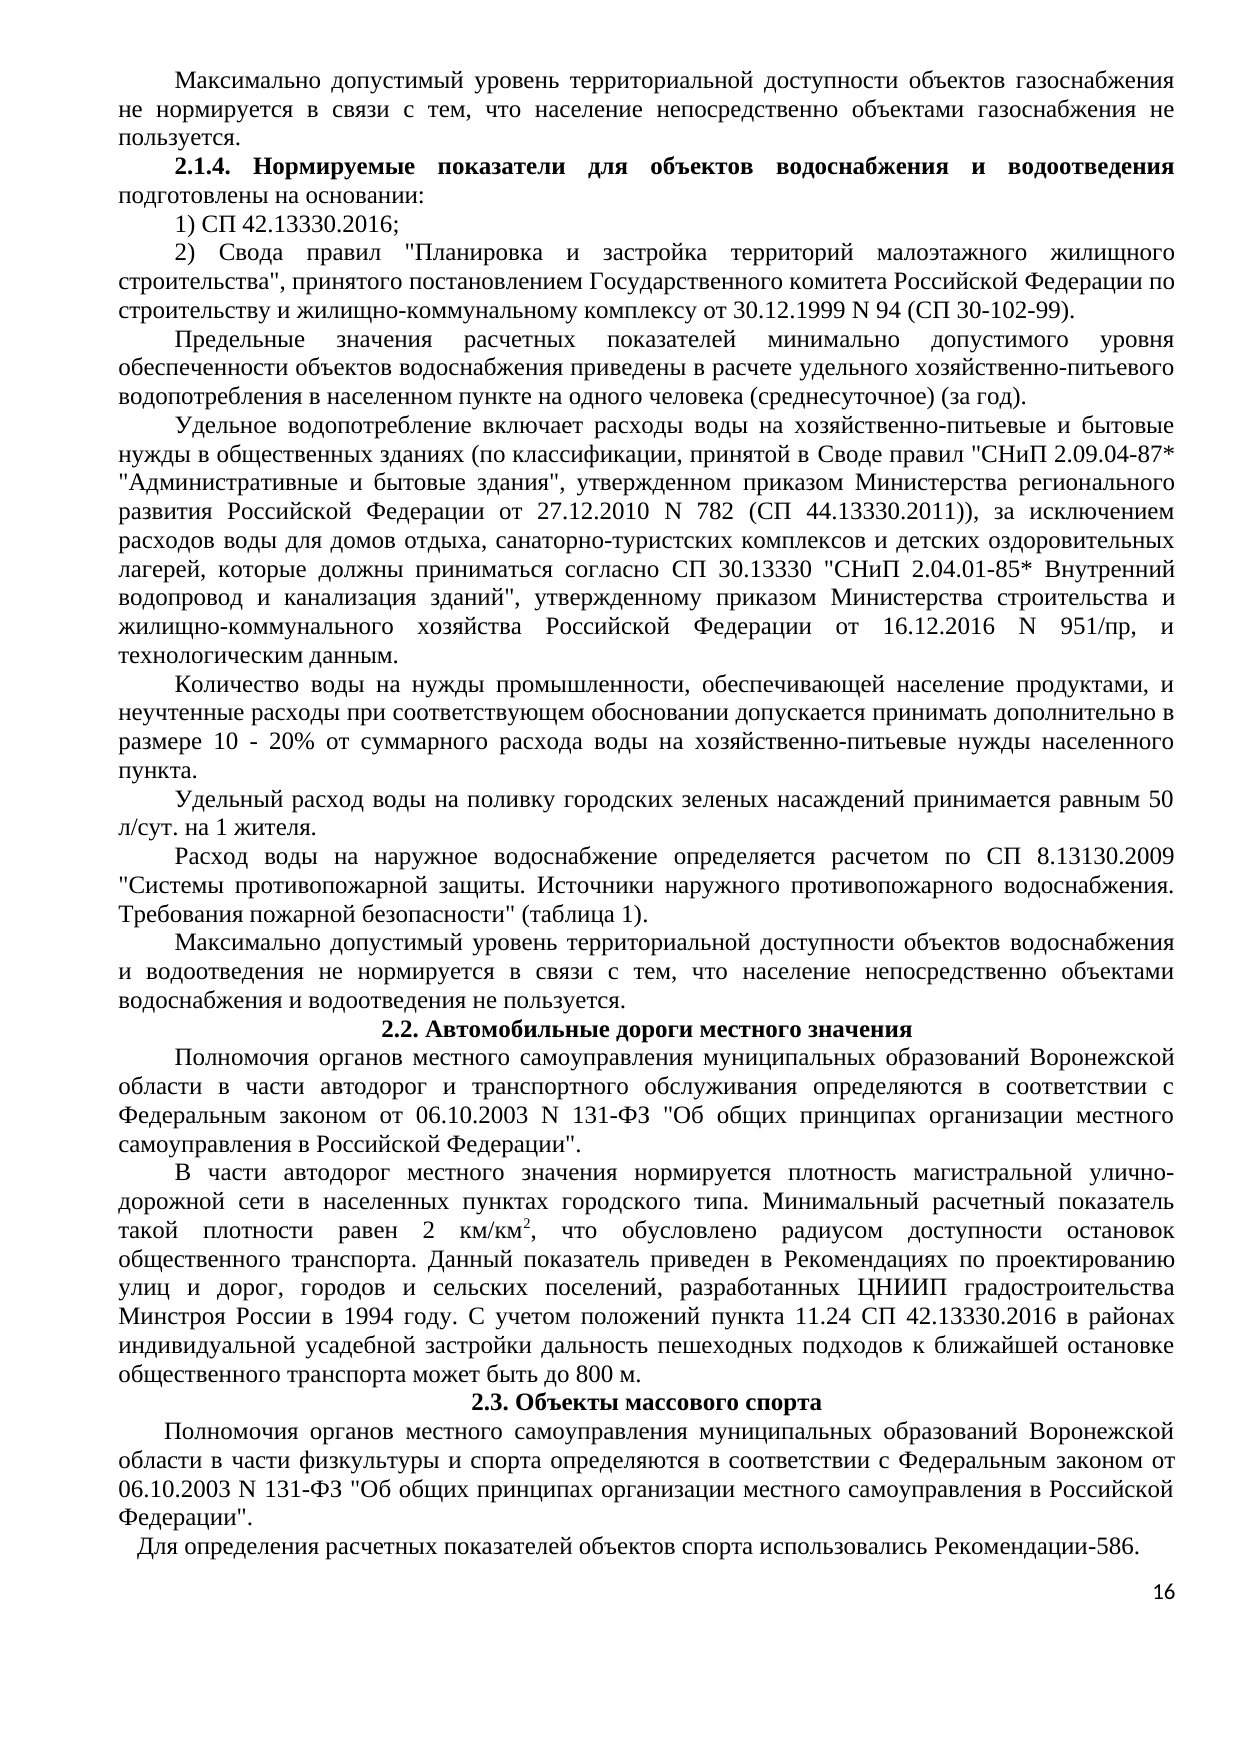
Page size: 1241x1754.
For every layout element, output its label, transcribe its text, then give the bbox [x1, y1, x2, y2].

text Предельные значения расчетных показателей минимально допустимого уровня обеспеченности объектов водоснабжения приведены в расчете удельного хозяйственно-питьевого водопотребления в населенном пункте на одного человека (среднесуточное) (за год). [118, 324, 1175, 410]
text 1) СП 42.13330.2016; [118, 209, 1175, 237]
text В части автодорог местного значения нормируется плотность магистральной улично-дорожной сети в населенных пунктах городского типа. Минимальный расчетный показатель такой плотности равен 2 км/км2, что обусловлено радиусом доступности остановок общественного транспорта. Данный показатель приведен в Рекомендациях по проектированию улиц и дорог, городов и сельских поселений, разработанных ЦНИИП градостроительства Минстроя России в 1994 году. С учетом положений пункта 11.24 СП 42.13330.2016 в районах индивидуальной усадебной застройки дальность пешеходных подходов к ближайшей остановке общественного транспорта может быть до 800 м. [118, 1157, 1175, 1387]
text Для определения расчетных показателей объектов спорта использовались Рекомендации-586. [118, 1531, 1175, 1560]
text 2.1.4. Нормируемые показатели для объектов водоснабжения и водоотведения подготовлены на основании: [118, 151, 1175, 209]
text Полномочия органов местного самоуправления муниципальных образований Воронежской области в части автодорог и транспортного обслуживания определяются в соответствии с Федеральным законом от 06.10.2003 N 131-ФЗ "Об общих принципах организации местного самоуправления в Российской Федерации". [118, 1042, 1175, 1157]
text 2.2. Автомобильные дороги местного значения [118, 1014, 1175, 1042]
text 2) Свода правил "Планировка и застройка территорий малоэтажного жилищного строительства", принятого постановлением Государственного комитета Российской Федерации по строительству и жилищно-коммунальному комплексу от 30.12.1999 N 94 (СП 30-102-99). [118, 237, 1175, 324]
text Максимально допустимый уровень территориальной доступности объектов газоснабжения не нормируется в связи с тем, что население непосредственно объектами газоснабжения не пользуется. [118, 65, 1175, 151]
text Максимально допустимый уровень территориальной доступности объектов водоснабжения и водоотведения не нормируется в связи с тем, что население непосредственно объектами водоснабжения и водоотведения не пользуется. [118, 927, 1175, 1014]
text Удельный расход воды на поливку городских зеленых насаждений принимается равным 50 л/сут. на 1 жителя. [118, 784, 1175, 841]
text Количество воды на нужды промышленности, обеспечивающей население продуктами, и неучтенные расходы при соответствующем обосновании допускается принимать дополнительно в размере 10 - 20% от суммарного расхода воды на хозяйственно-питьевые нужды населенного пункта. [118, 669, 1175, 784]
text Расход воды на наружное водоснабжение определяется расчетом по СП 8.13130.2009 "Системы противопожарной защиты. Источники наружного противопожарного водоснабжения. Требования пожарной безопасности" (таблица 1). [118, 841, 1175, 927]
text Удельное водопотребление включает расходы воды на хозяйственно-питьевые и бытовые нужды в общественных зданиях (по классификации, принятой в Своде правил "СНиП 2.09.04-87* "Административные и бытовые здания", утвержденном приказом Министерства регионального развития Российской Федерации от 27.12.2010 N 782 (СП 44.13330.2011)), за исключением расходов воды для домов отдыха, санаторно-туристских комплексов и детских оздоровительных лагерей, которые должны приниматься согласно СП 30.13330 "СНиП 2.04.01-85* Внутренний водопровод и канализация зданий", утвержденному приказом Министерства строительства и жилищно-коммунального хозяйства Российской Федерации от 16.12.2016 N 951/пр, и технологическим данным. [118, 410, 1175, 669]
text 2.3. Объекты массового спорта [118, 1387, 1175, 1416]
text Полномочия органов местного самоуправления муниципальных образований Воронежской области в части физкультуры и спорта определяются в соответствии с Федеральным законом от 06.10.2003 N 131-ФЗ "Об общих принципах организации местного самоуправления в Российской Федерации". [118, 1416, 1175, 1531]
